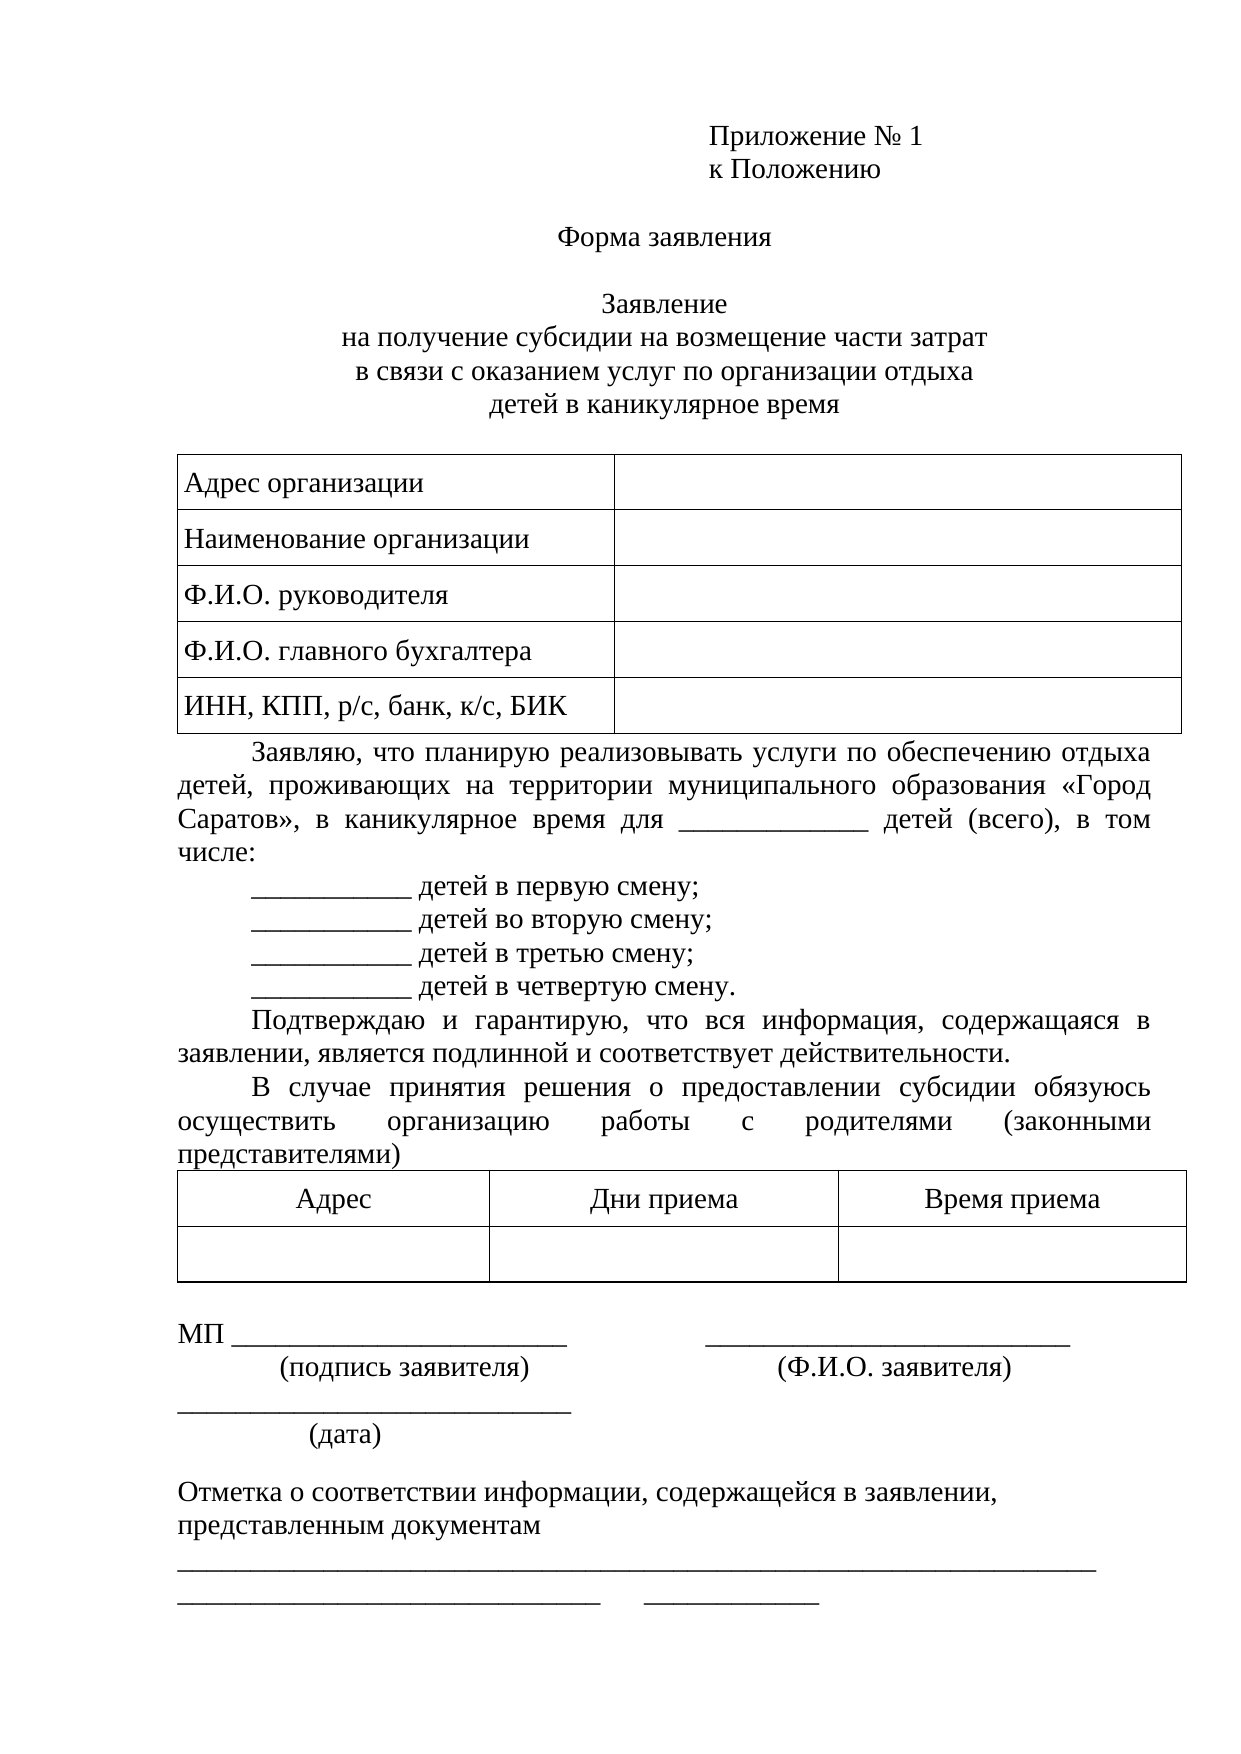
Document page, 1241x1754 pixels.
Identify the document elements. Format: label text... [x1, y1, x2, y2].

table_cell ИНН, КПП, р/с, банк, к/с, БИК [178, 678, 614, 733]
text Заявляю, что планирую реализовывать услуги по обеспечению отдыха детей, проживающих на территории муниципального образования «Город Саратов», в каникулярное время для _____________ детей (всего), в том числе: [177, 734, 1152, 868]
text Заявление [177, 286, 1152, 319]
table_cell Ф.И.О. главного бухгалтера [178, 622, 614, 677]
text Форма заявления [177, 219, 1152, 252]
table_header Дни приема [490, 1171, 838, 1226]
table_cell Ф.И.О. руководителя [178, 566, 614, 621]
text (дата) [177, 1417, 1152, 1450]
table_cell [615, 678, 1181, 733]
text ___________ детей в третью смену; [177, 935, 1152, 968]
table_cell [615, 566, 1181, 621]
table_header [615, 455, 1181, 509]
table_header Время приема [839, 1171, 1186, 1226]
text Приложение № 1 [709, 118, 1152, 152]
text ___________________________ [177, 1383, 1152, 1417]
text к Положению [709, 152, 1152, 185]
text Отметка о соответствии информации, содержащейся в заявлении, представленным документам _______________________________________________________________ [177, 1474, 1152, 1574]
text на получение субсидии на возмещение части затрат [177, 319, 1152, 353]
text детей в каникулярное время [177, 386, 1152, 420]
table_cell Наименование организации [178, 510, 614, 565]
table_cell [615, 510, 1181, 565]
table_cell [490, 1227, 838, 1281]
table_cell [615, 622, 1181, 677]
table_cell [839, 1227, 1186, 1281]
text _____________________________ ____________ [177, 1574, 1152, 1608]
text Подтверждаю и гарантирую, что вся информация, содержащаяся в заявлении, является подлинной и соответствует действительности. [177, 1002, 1152, 1069]
text В случае принятия решения о предоставлении субсидии обязуюсь осуществить организацию работы с родителями (законными представителями) [177, 1069, 1152, 1170]
text ___________ детей в первую смену; [177, 868, 1152, 901]
text (подпись заявителя) (Ф.И.О. заявителя) [177, 1349, 1152, 1383]
table_header Адрес [178, 1171, 489, 1226]
text в связи с оказанием услуг по организации отдыха [177, 353, 1152, 386]
text МП _______________________ _________________________ [177, 1316, 1152, 1349]
text ___________ детей во вторую смену; [177, 901, 1152, 935]
table_cell [178, 1227, 489, 1281]
text ___________ детей в четвертую смену. [177, 968, 1152, 1002]
table_header Адрес организации [178, 455, 614, 509]
